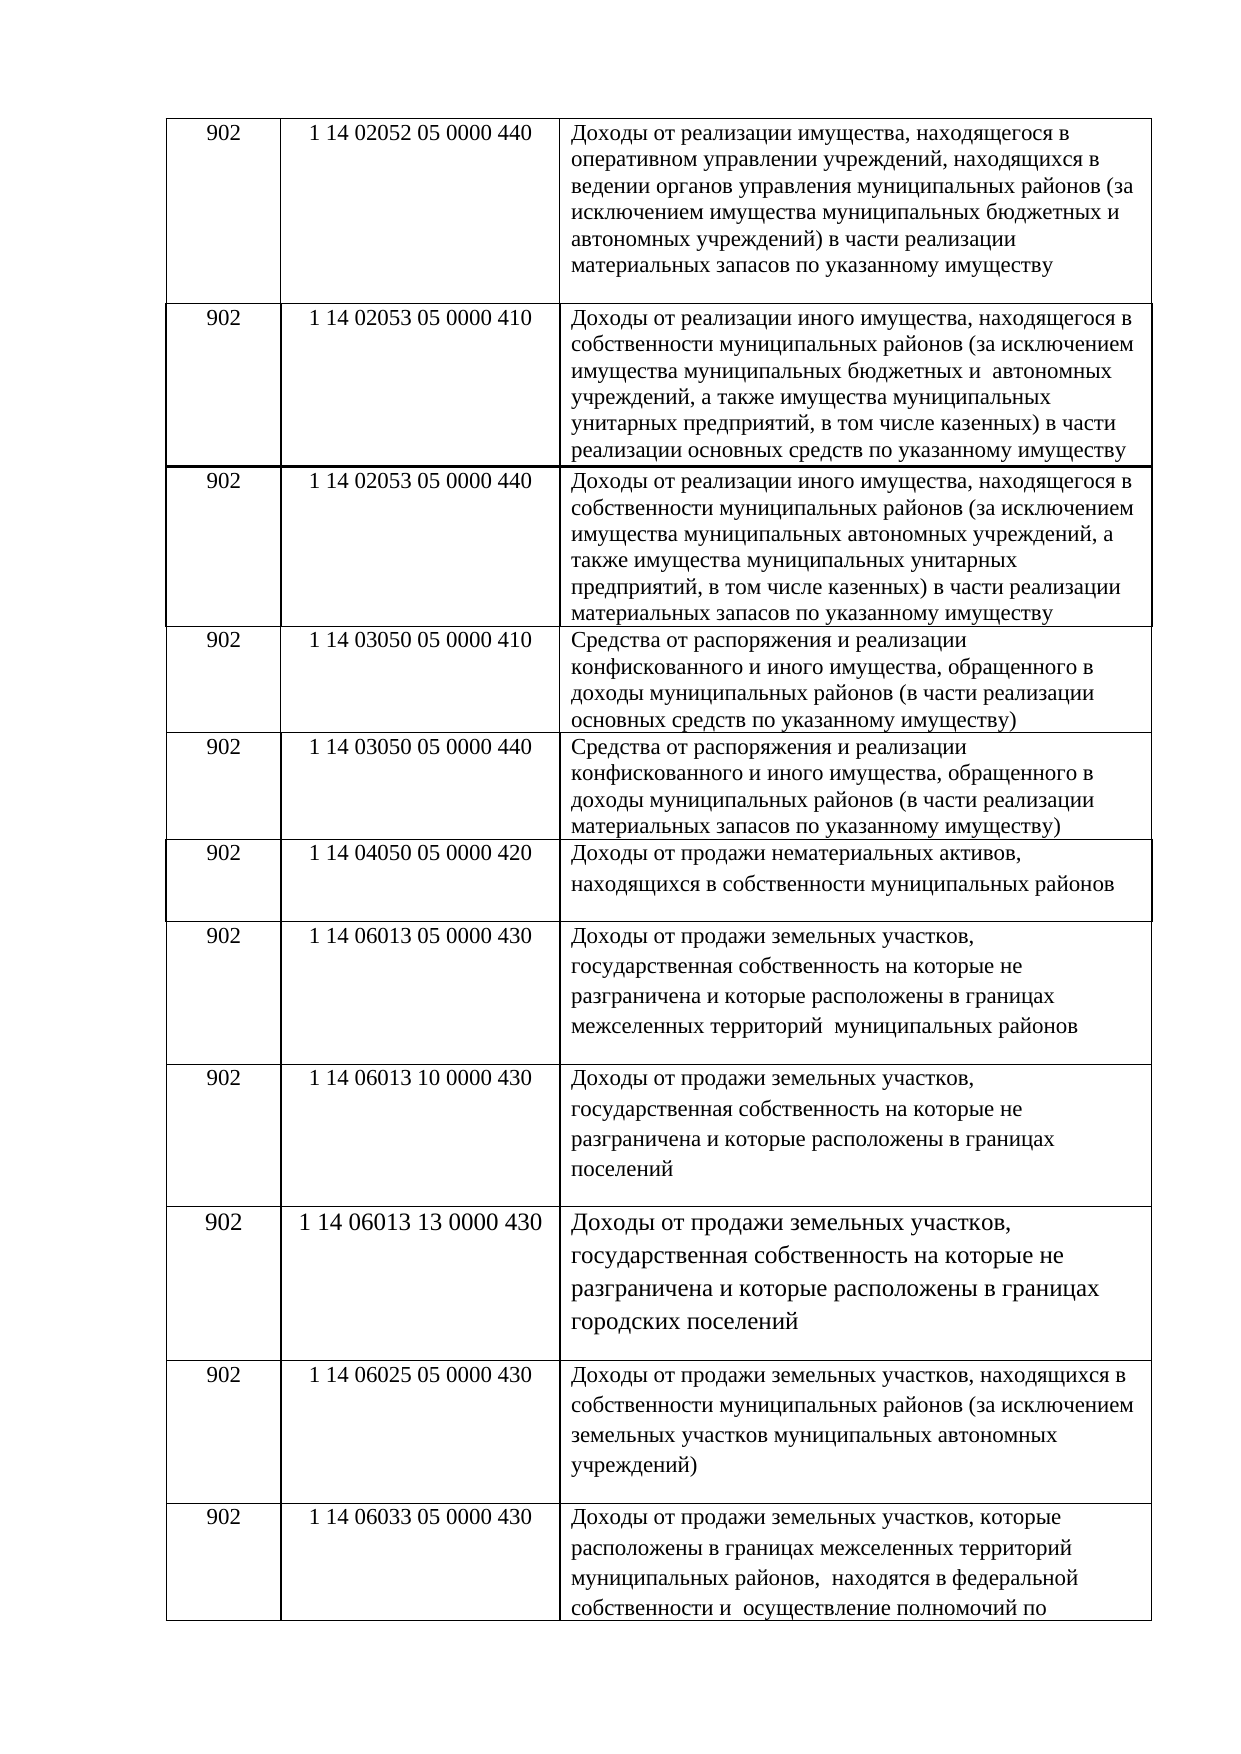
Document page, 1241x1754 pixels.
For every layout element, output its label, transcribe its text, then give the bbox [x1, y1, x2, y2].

table_cell Средства от распоряжения и реализации конфискованного и иного имущества, обращенного в доходы муниципальных районов (в части реализации материальных запасов по указанному имуществу) [561, 733, 1151, 838]
table_cell 902 [167, 119, 280, 303]
table_cell Доходы от реализации иного имущества, находящегося в собственности муниципальных районов (за исключением имущества муниципальных автономных учреждений, а также имущества муниципальных унитарных предприятий, в том числе казенных) в части реализации материальных запасов по указанному имуществу [561, 468, 1151, 626]
table_cell 902 [167, 627, 280, 732]
table_cell 902 [167, 1361, 280, 1502]
table_cell 902 [167, 1065, 280, 1206]
table_cell 902 [167, 733, 280, 838]
table_cell 1 14 06013 05 0000 430 [282, 922, 559, 1063]
table_cell 1 14 02053 05 0000 410 [282, 304, 559, 465]
table_cell 1 14 03050 05 0000 410 [281, 627, 559, 732]
table_cell 1 14 02053 05 0000 440 [282, 468, 559, 626]
table_cell Доходы от реализации имущества, находящегося в оперативном управлении учреждений, находящихся в ведении органов управления муниципальных районов (за исключением имущества муниципальных бюджетных и автономных учреждений) в части реализации материальных запасов по указанному имуществу [560, 119, 1151, 303]
table_cell Доходы от продажи нематериальных активов, находящихся в собственности муниципальных районов [561, 840, 1151, 921]
table_cell Доходы от продажи земельных участков, государственная собственность на которые не разграничена и которые расположены в границах городских поселений [561, 1207, 1151, 1360]
table_cell Доходы от продажи земельных участков, находящихся в собственности муниципальных районов (за исключением земельных участков муниципальных автономных учреждений) [561, 1361, 1151, 1502]
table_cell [282, 1504, 559, 1620]
table_cell Доходы от продажи земельных участков, государственная собственность на которые не разграничена и которые расположены в границах межселенных территорий муниципальных районов [561, 922, 1151, 1063]
table_cell Доходы от реализации иного имущества, находящегося в собственности муниципальных районов (за исключением имущества муниципальных бюджетных и автономных учреждений, а также имущества муниципальных унитарных предприятий, в том числе казенных) в части реализации основных средств по указанному имуществу [561, 304, 1151, 465]
table_cell Доходы от продажи земельных участков, государственная собственность на которые не разграничена и которые расположены в границах поселений [561, 1065, 1151, 1206]
table_cell 1 14 06025 05 0000 430 [282, 1361, 559, 1502]
table_cell 1 14 06013 10 0000 430 [282, 1065, 559, 1206]
table_cell 902 [167, 1504, 280, 1620]
table_cell 902 [167, 468, 280, 626]
table_cell 902 [167, 922, 280, 1063]
table_cell 1 14 02052 05 0000 440 [281, 119, 559, 303]
table_cell 1 14 03050 05 0000 440 [282, 733, 559, 838]
table_cell Средства от распоряжения и реализации конфискованного и иного имущества, обращенного в доходы муниципальных районов (в части реализации основных средств по указанному имуществу) [560, 627, 1151, 732]
table_cell 1 14 04050 05 0000 420 [282, 840, 559, 921]
table_cell 902 [167, 1207, 280, 1360]
table_cell 902 [167, 840, 280, 921]
table_cell 1 14 06013 13 0000 430 [282, 1207, 559, 1360]
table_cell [561, 1504, 1151, 1620]
table_cell 902 [167, 304, 280, 465]
